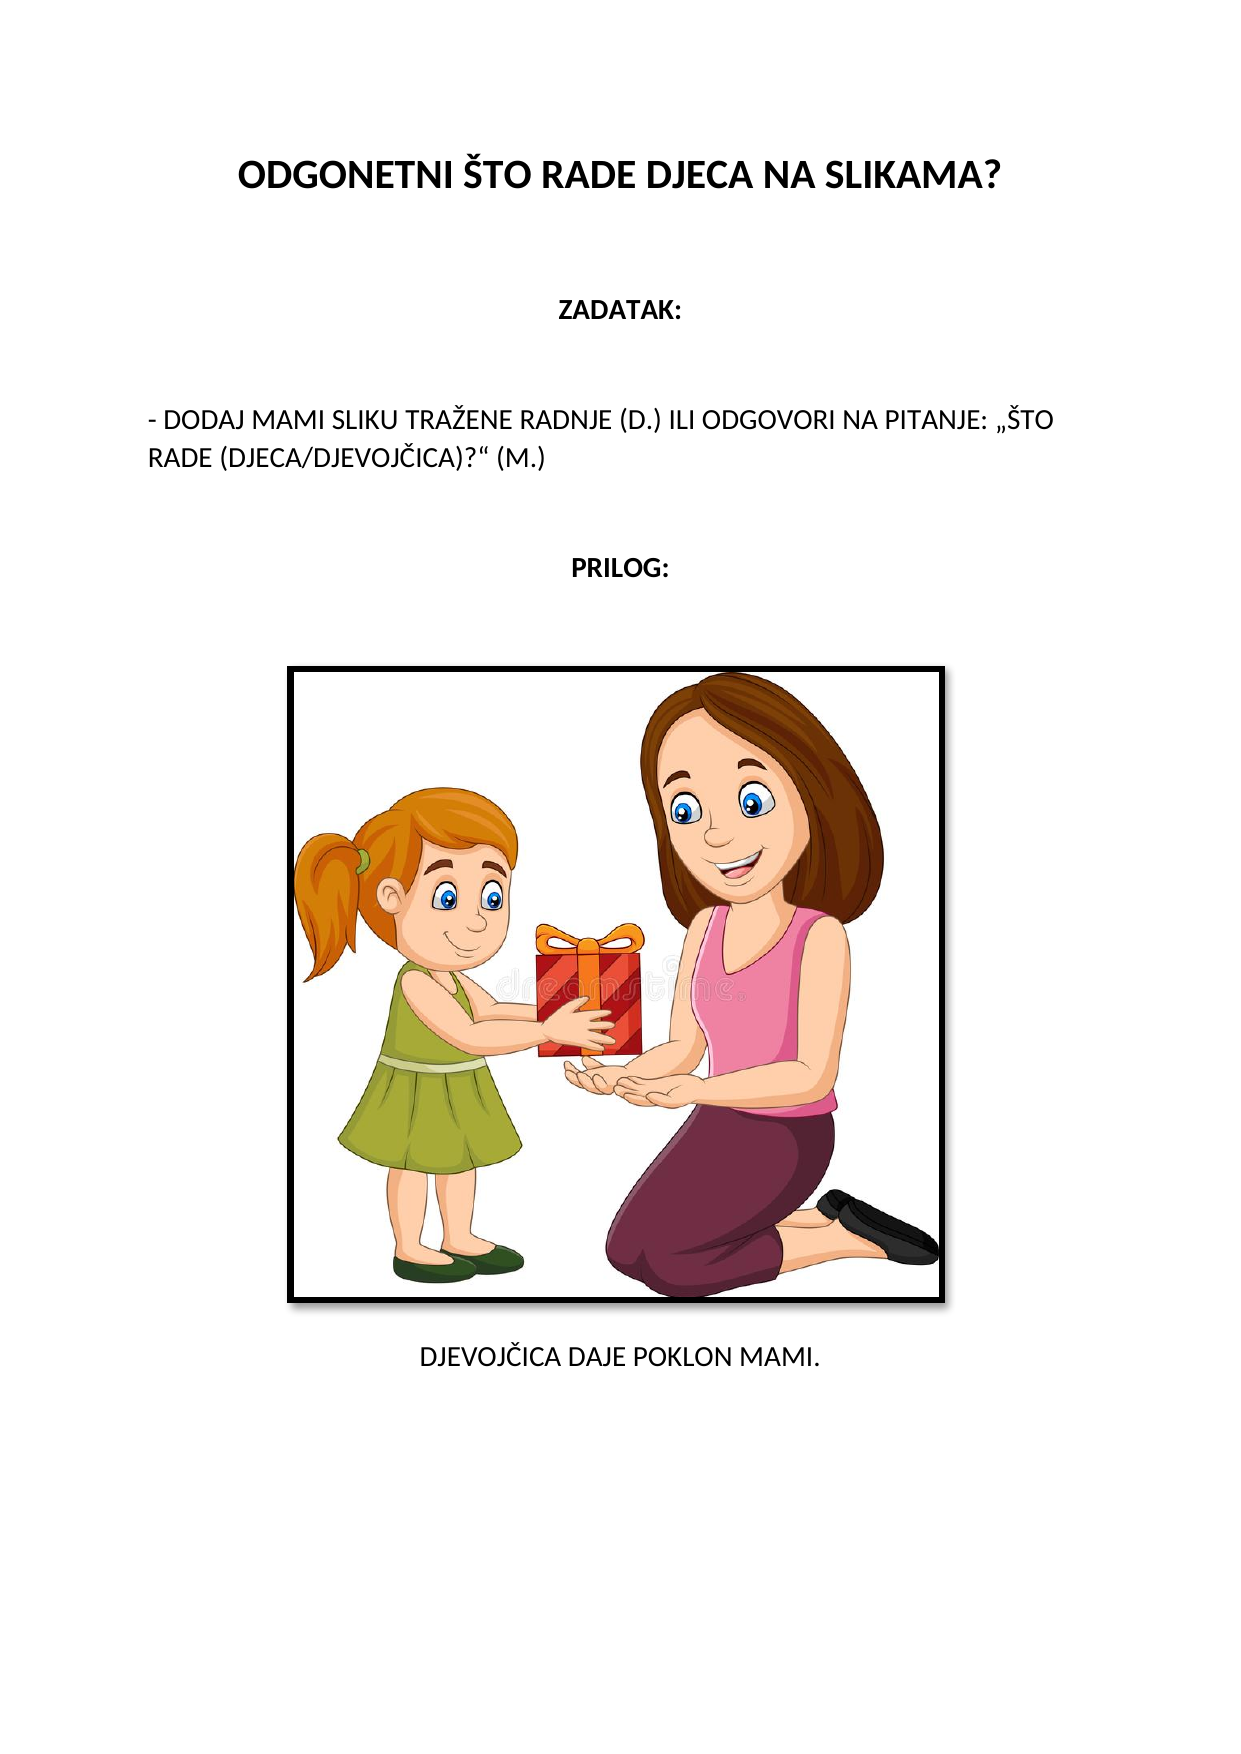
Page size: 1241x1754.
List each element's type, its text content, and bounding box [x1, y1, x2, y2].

text PRILOG: [148, 549, 1093, 585]
text ZADATAK: [148, 291, 1093, 326]
text DJEVOJČICA DAJE POKLON MAMI. [148, 1338, 1093, 1374]
picture [294, 672, 939, 1297]
text - DODAJ MAMI SLIKU TRAŽENE RADNJE (D.) ILI ODGOVORI NA PITANJE: „ŠTO RADE (DJECA/DJEVOJČICA)?“ (M.) [148, 401, 1093, 475]
text ODGONETNI ŠTO RADE DJECA NA SLIKAMA? [148, 148, 1093, 198]
